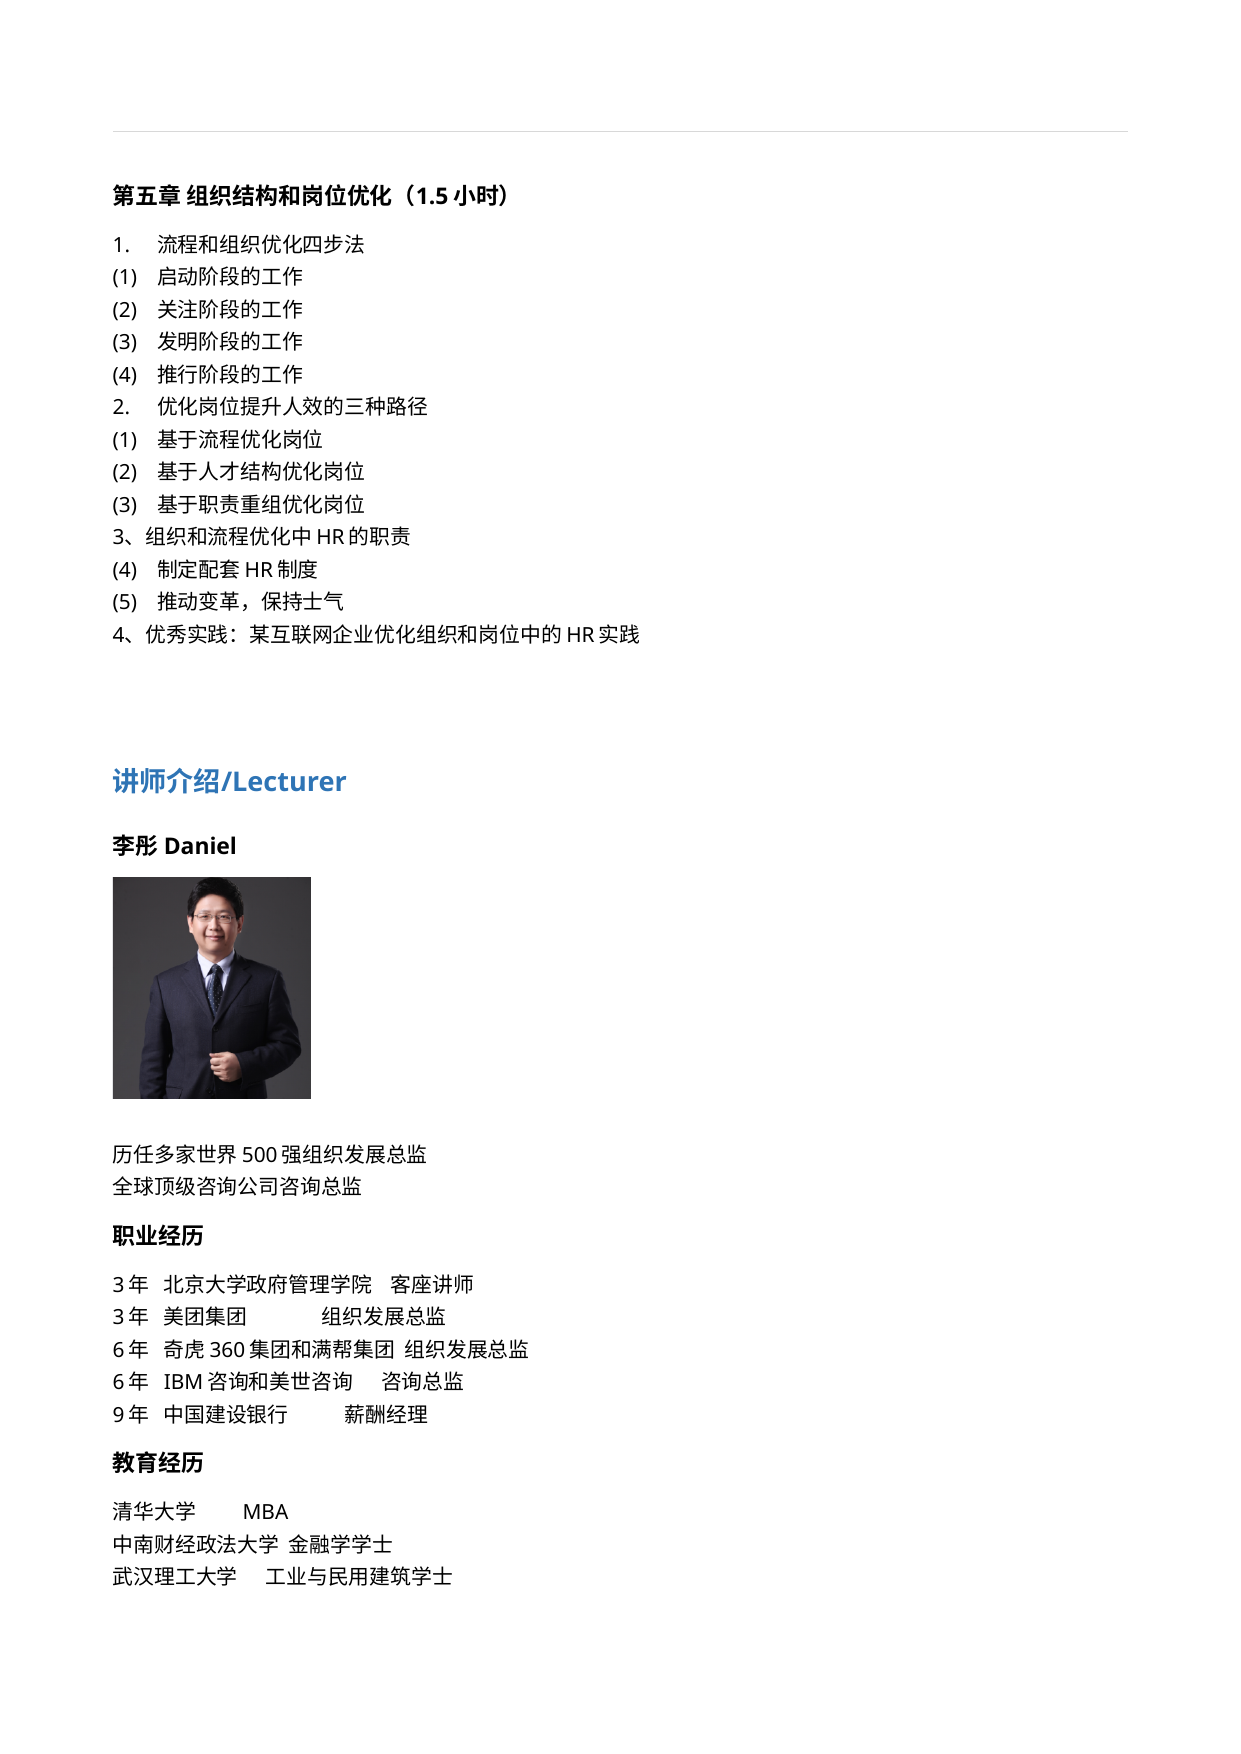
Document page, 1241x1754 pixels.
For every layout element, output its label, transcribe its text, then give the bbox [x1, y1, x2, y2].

text 教育经历 [112, 1429, 1128, 1494]
list 基于流程优化岗位 [112, 422, 1128, 454]
list 优化岗位提升人效的三种路径 [112, 389, 1128, 422]
text 历任多家世界500强组织发展总监 [112, 1137, 1128, 1169]
text 6年 奇虎360集团和满帮集团 组织发展总监 [112, 1332, 1128, 1364]
text 3、组织和流程优化中HR的职责 [112, 519, 1128, 552]
list 流程和组织优化四步法 [112, 227, 1128, 259]
list 推行阶段的工作 [112, 357, 1128, 389]
text 职业经历 [112, 1202, 1128, 1267]
list 发明阶段的工作 [112, 324, 1128, 357]
list 推动变革，保持士气 [112, 584, 1128, 617]
text 清华大学 MBA [112, 1494, 1128, 1527]
text 讲师介绍/Lecturer [112, 747, 1128, 812]
text 第五章 组织结构和岗位优化（1.5小时） [112, 162, 1128, 227]
list 关注阶段的工作 [112, 292, 1128, 324]
picture [112, 877, 311, 1099]
list 基于人才结构优化岗位 [112, 454, 1128, 487]
text 中南财经政法大学 金融学学士 [112, 1527, 1128, 1559]
text 3年 美团集团 组织发展总监 [112, 1299, 1128, 1332]
text 李彤 Daniel [112, 812, 1128, 877]
list 启动阶段的工作 [112, 259, 1128, 292]
list 制定配套HR制度 [112, 552, 1128, 584]
text 3年 北京大学政府管理学院 客座讲师 [112, 1267, 1128, 1299]
text 4、优秀实践：某互联网企业优化组织和岗位中的HR实践 [112, 617, 1128, 649]
text 武汉理工大学 工业与民用建筑学士 [112, 1559, 1128, 1592]
text 全球顶级咨询公司咨询总监 [112, 1169, 1128, 1202]
list 基于职责重组优化岗位 [112, 487, 1128, 519]
text 9年 中国建设银行 薪酬经理 [112, 1397, 1128, 1429]
text 6年 IBM咨询和美世咨询 咨询总监 [112, 1364, 1128, 1397]
